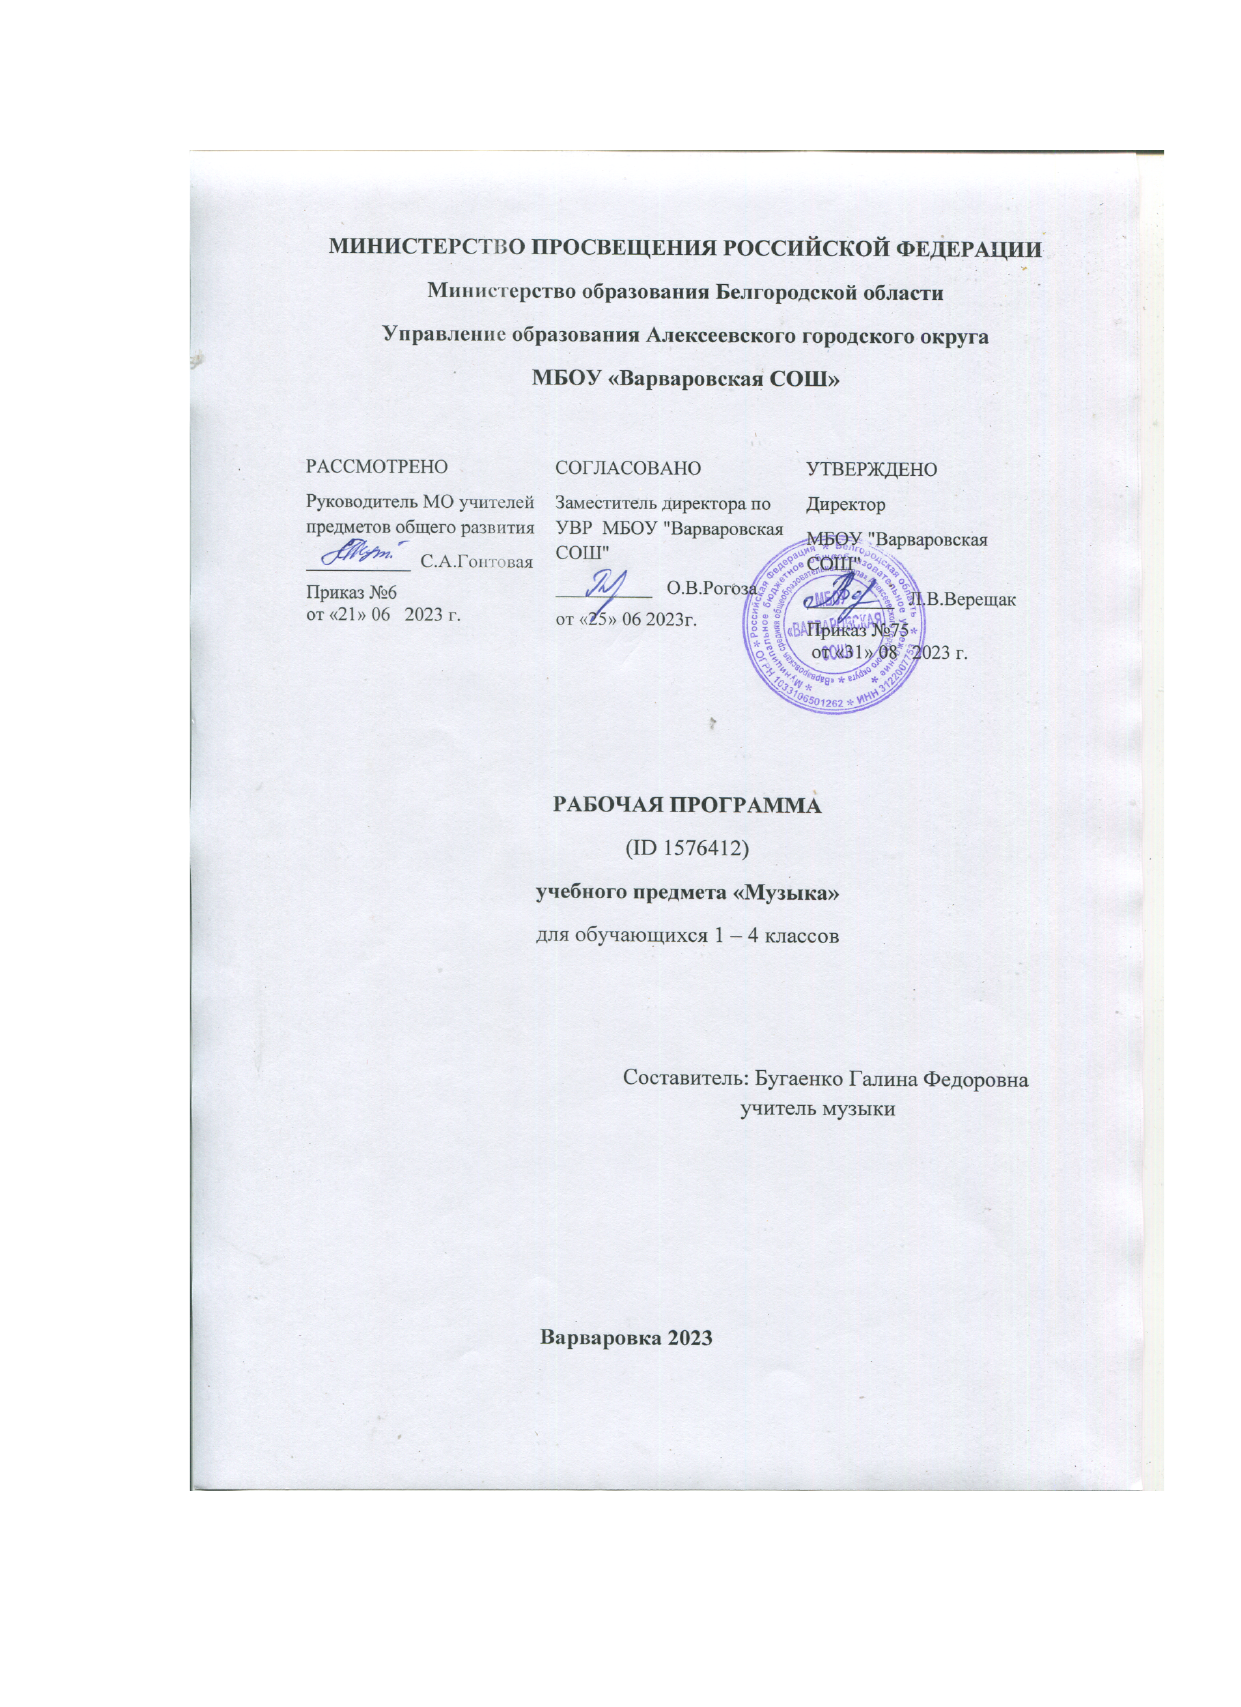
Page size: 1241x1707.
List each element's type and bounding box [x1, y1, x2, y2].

picture [189, 150, 1165, 1491]
